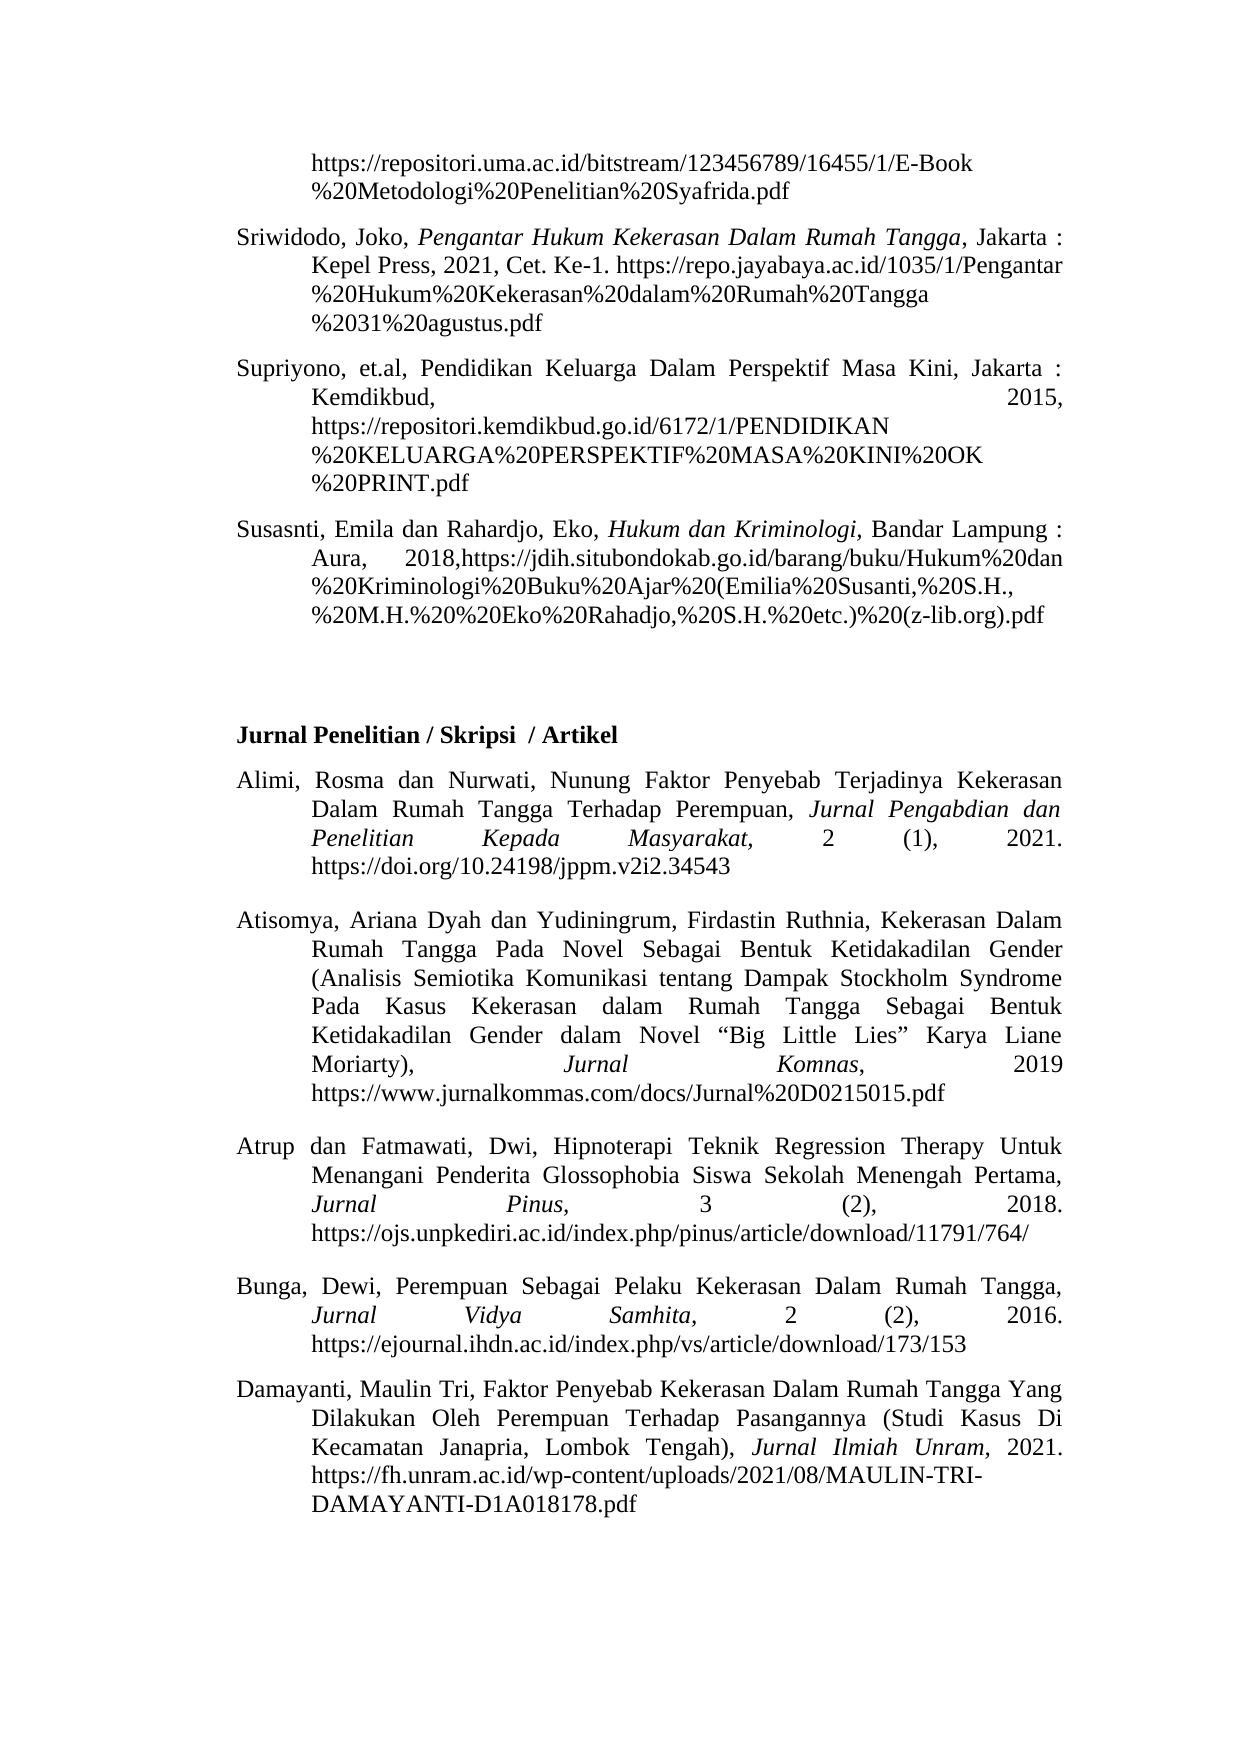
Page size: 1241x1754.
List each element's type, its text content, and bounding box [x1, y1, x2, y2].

text Alimi, Rosma dan Nurwati, Nunung Faktor Penyebab Terjadinya Kekerasan Dalam Rumah Tangga Terhadap Perempuan, Jurnal Pengabdian dan Penelitian Kepada Masyarakat, 2 (1), 2021. https://doi.org/10.24198/jppm.v2i2.34543 [236, 765, 1063, 880]
text Damayanti, Maulin Tri, Faktor Penyebab Kekerasan Dalam Rumah Tangga Yang Dilakukan Oleh Perempuan Terhadap Pasangannya (Studi Kasus Di Kecamatan Janapria, Lombok Tengah), Jurnal Ilmiah Unram, 2021. https://fh.unram.ac.id/wp-content/uploads/2021/08/MAULIN-TRI-DAMAYANTI-D1A018178.pdf [236, 1374, 1063, 1518]
text Sriwidodo, Joko, Pengantar Hukum Kekerasan Dalam Rumah Tangga, Jakarta : Kepel Press, 2021, Cet. Ke-1. https://repo.jayabaya.ac.id/1035/1/Pengantar%20Hukum%20Kekerasan%20dalam%20Rumah%20Tangga%2031%20agustus.pdf [236, 222, 1063, 337]
text Susasnti, Emila dan Rahardjo, Eko, Hukum dan Kriminologi, Bandar Lampung : Aura, 2018,https://jdih.situbondokab.go.id/barang/buku/Hukum%20dan%20Kriminologi%20Buku%20Ajar%20(Emilia%20Susanti,%20S.H.,%20M.H.%20%20Eko%20Rahadjo,%20S.H.%20etc.)%20(z-lib.org).pdf [236, 514, 1063, 629]
text Atisomya, Ariana Dyah dan Yudiningrum, Firdastin Ruthnia, Kekerasan Dalam Rumah Tangga Pada Novel Sebagai Bentuk Ketidakadilan Gender (Analisis Semiotika Komunikasi tentang Dampak Stockholm Syndrome Pada Kasus Kekerasan dalam Rumah Tangga Sebagai Bentuk Ketidakadilan Gender dalam Novel “Big Little Lies” Karya Liane Moriarty), Jurnal Komnas, 2019 https://www.jurnalkommas.com/docs/Jurnal%20D0215015.pdf [236, 905, 1063, 1106]
text Bunga, Dewi, Perempuan Sebagai Pelaku Kekerasan Dalam Rumah Tangga, Jurnal Vidya Samhita, 2 (2), 2016. https://ejournal.ihdn.ac.id/index.php/vs/article/download/173/153 [236, 1271, 1063, 1358]
text Supriyono, et.al, Pendidikan Keluarga Dalam Perspektif Masa Kini, Jakarta : Kemdikbud, 2015, https://repositori.kemdikbud.go.id/6172/1/PENDIDIKAN%20KELUARGA%20PERSPEKTIF%20MASA%20KINI%20OK%20PRINT.pdf [236, 353, 1063, 497]
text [236, 148, 1063, 205]
text Jurnal Penelitian / Skripsi / Artikel [236, 720, 1063, 748]
text Atrup dan Fatmawati, Dwi, Hipnoterapi Teknik Regression Therapy Untuk Menangani Penderita Glossophobia Siswa Sekolah Menengah Pertama, Jurnal Pinus, 3 (2), 2018. https://ojs.unpkediri.ac.id/index.php/pinus/article/download/11791/764/ [236, 1131, 1063, 1246]
